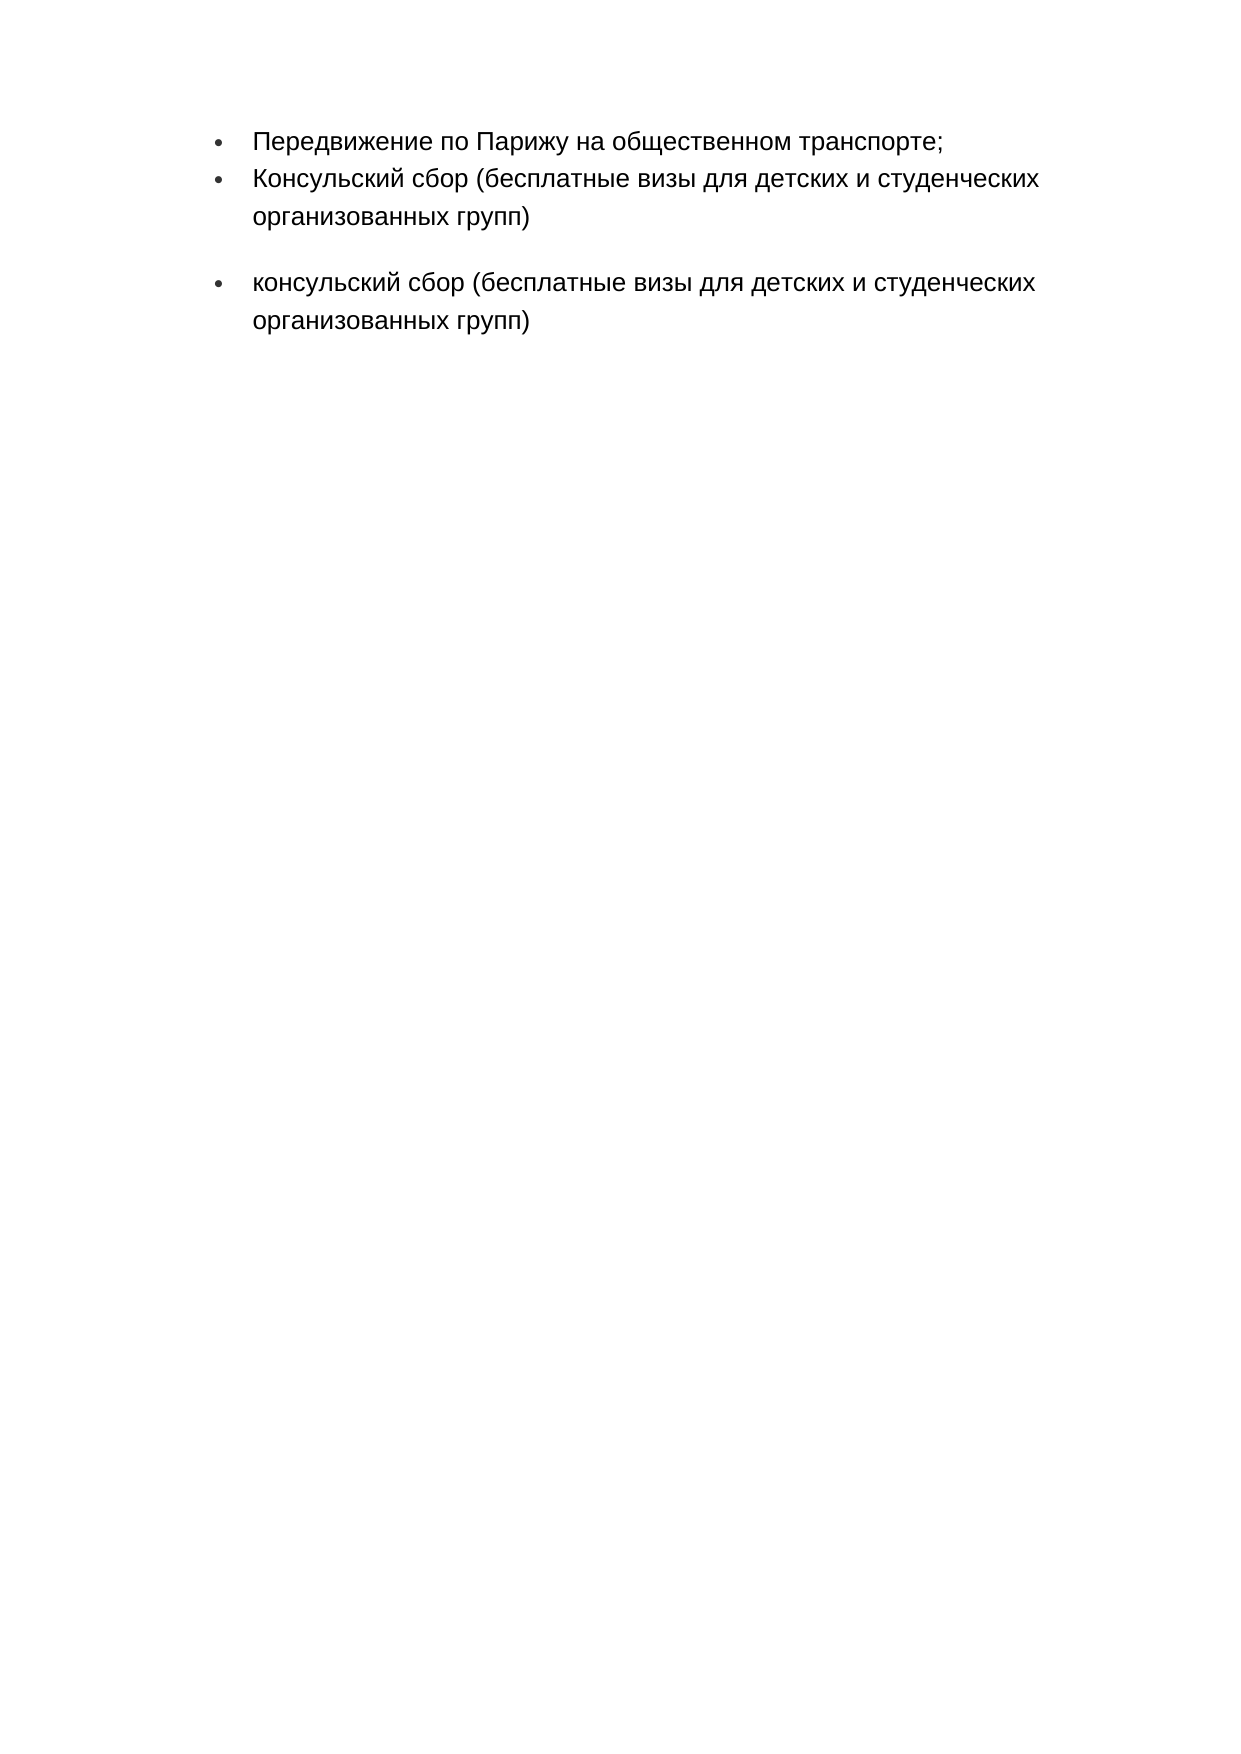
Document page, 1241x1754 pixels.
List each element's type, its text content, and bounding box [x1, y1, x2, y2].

list Передвижение по Парижу на общественном транспорте; [215, 118, 1152, 156]
list консульский сбор (бесплатные визы для детских и студенческих организованных групп) [215, 260, 1152, 335]
list Консульский сбор (бесплатные визы для детских и студенческих организованных групп) [215, 156, 1152, 231]
